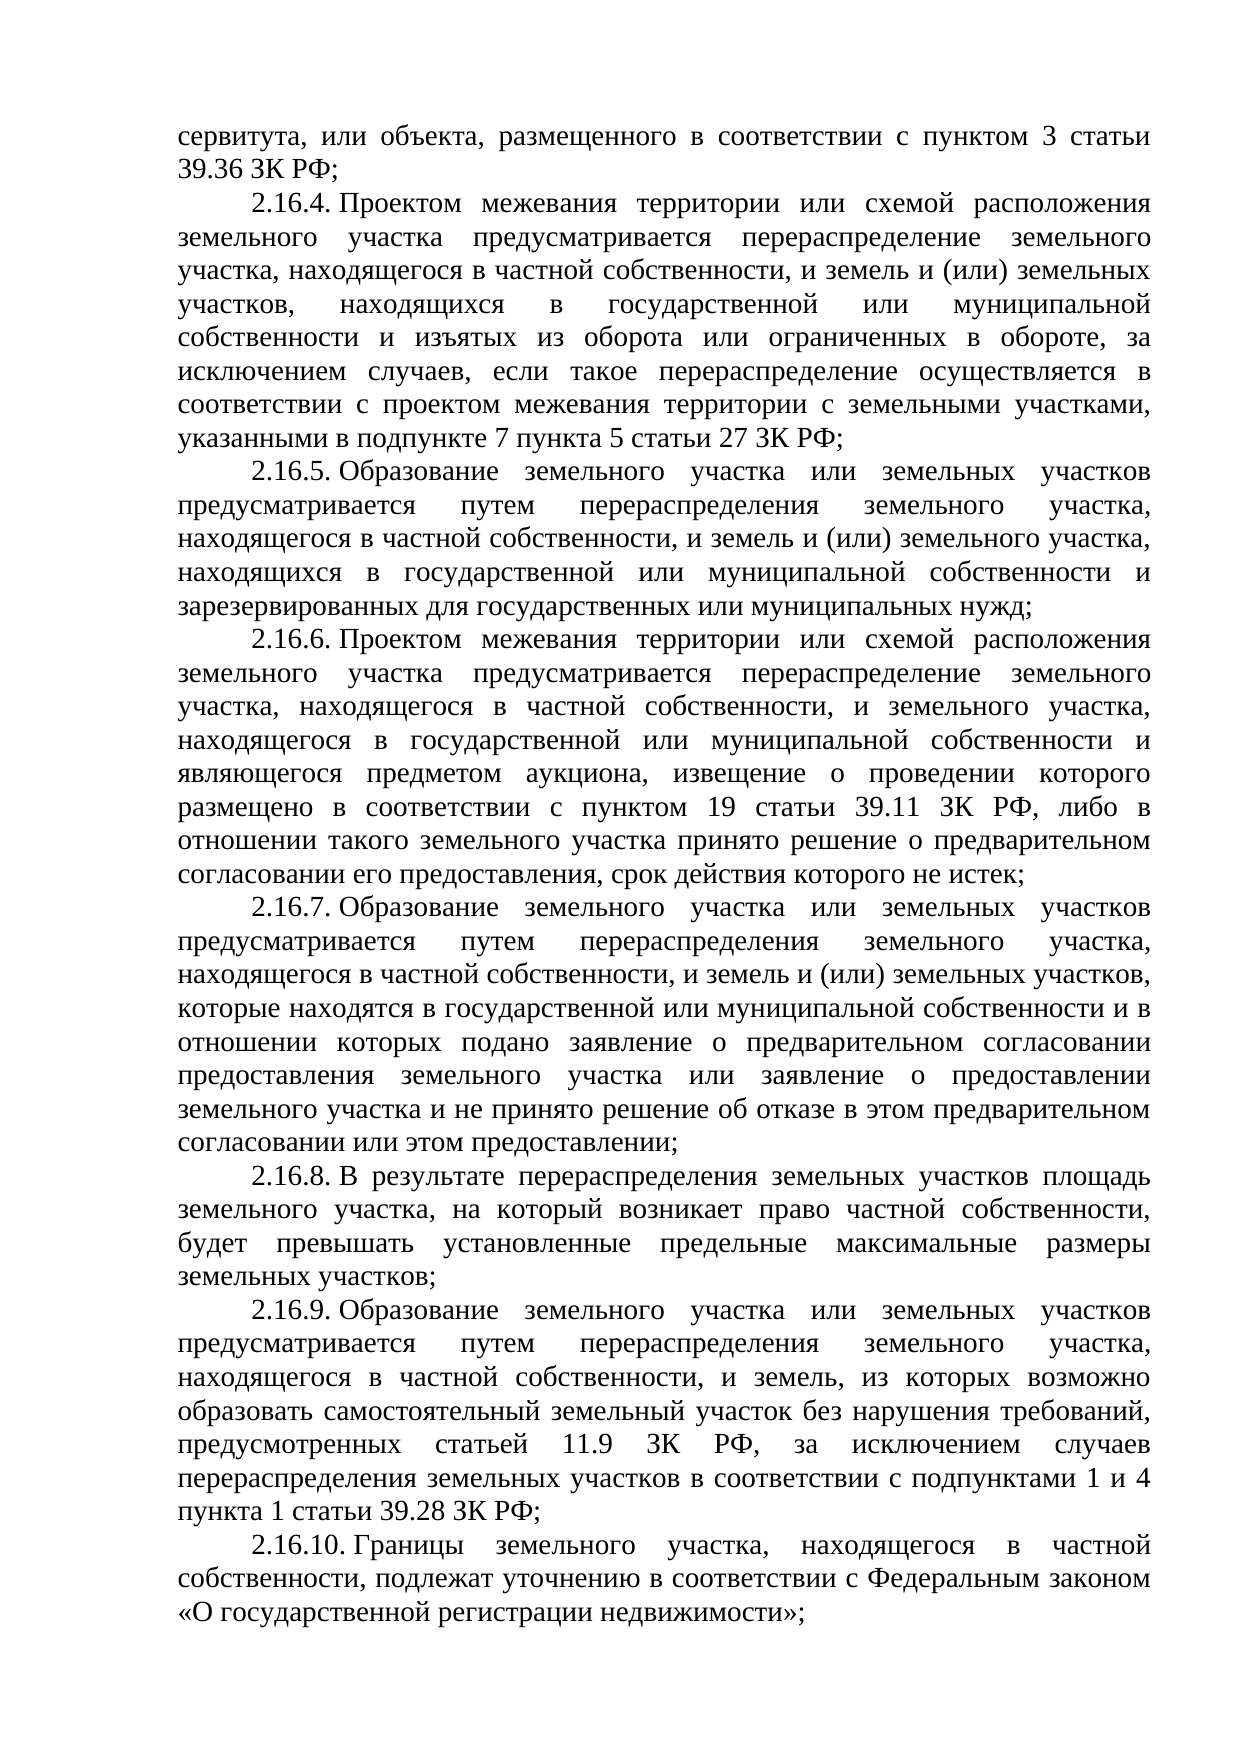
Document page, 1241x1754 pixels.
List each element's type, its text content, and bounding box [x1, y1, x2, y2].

text 2.16.7. Образование земельного участка или земельных участков предусматривается путем перераспределения земельного участка, находящегося в частной собственности, и земель и (или) земельных участков, которые находятся в государственной или муниципальной собственности и в отношении которых подано заявление о предварительном согласовании предоставления земельного участка или заявление о предоставлении земельного участка и не принято решение об отказе в этом предварительном согласовании или этом предоставлении; [177, 889, 1152, 1158]
text 2.16.4. Проектом межевания территории или схемой расположения земельного участка предусматривается перераспределение земельного участка, находящегося в частной собственности, и земель и (или) земельных участков, находящихся в государственной или муниципальной собственности и изъятых из оборота или ограниченных в обороте, за исключением случаев, если такое перераспределение осуществляется в соответствии с проектом межевания территории с земельными участками, указанными в подпункте 7 пункта 5 статьи 27 ЗК РФ; [177, 185, 1152, 453]
text 2.16.10. Границы земельного участка, находящегося в частной собственности, подлежат уточнению в соответствии с Федеральным законом «О государственной регистрации недвижимости»; [177, 1527, 1152, 1627]
text 2.16.6. Проектом межевания территории или схемой расположения земельного участка предусматривается перераспределение земельного участка, находящегося в частной собственности, и земельного участка, находящегося в государственной или муниципальной собственности и являющегося предметом аукциона, извещение о проведении которого размещено в соответствии с пунктом 19 статьи 39.11 ЗК РФ, либо в отношении такого земельного участка принято решение о предварительном согласовании его предоставления, срок действия которого не истек; [177, 621, 1152, 889]
text 2.16.9. Образование земельного участка или земельных участков предусматривается путем перераспределения земельного участка, находящегося в частной собственности, и земель, из которых возможно образовать самостоятельный земельный участок без нарушения требований, предусмотренных статьей 11.9 ЗК РФ, за исключением случаев перераспределения земельных участков в соответствии с подпунктами 1 и 4 пункта 1 статьи 39.28 ЗК РФ; [177, 1292, 1152, 1527]
text 2.16.5. Образование земельного участка или земельных участков предусматривается путем перераспределения земельного участка, находящегося в частной собственности, и земель и (или) земельного участка, находящихся в государственной или муниципальной собственности и зарезервированных для государственных или муниципальных нужд; [177, 453, 1152, 621]
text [177, 118, 1152, 185]
text 2.16.8. В результате перераспределения земельных участков площадь земельного участка, на который возникает право частной собственности, будет превышать установленные предельные максимальные размеры земельных участков; [177, 1158, 1152, 1292]
